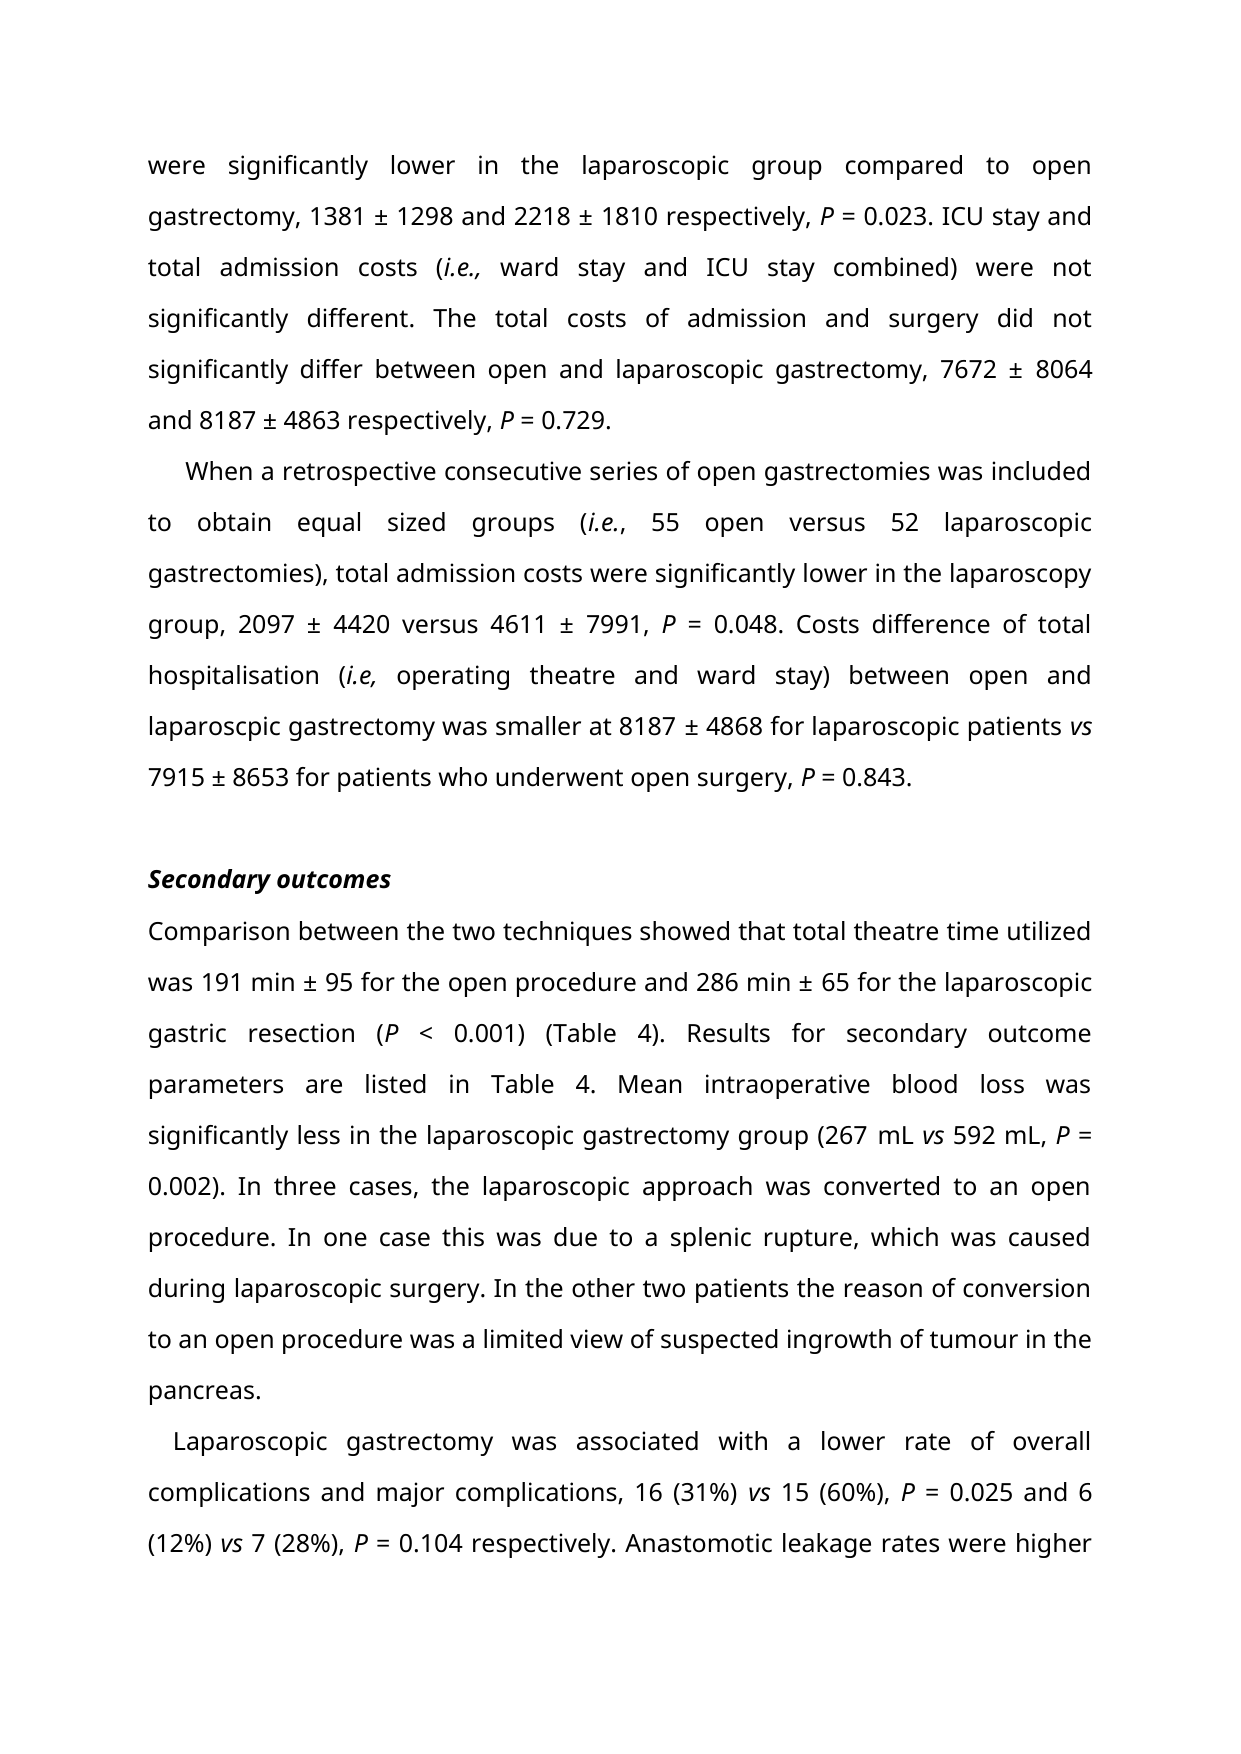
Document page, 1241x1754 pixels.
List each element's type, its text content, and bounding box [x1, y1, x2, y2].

text Secondary outcomes [148, 862, 1093, 896]
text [148, 148, 1093, 437]
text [148, 1424, 1093, 1560]
text Comparison between the two techniques showed that total theatre time utilized was 191 min ± 95 for the open procedure and 286 min ± 65 for the laparoscopic gastric resection (P < 0.001) (Table 4). Results for secondary outcome parameters are listed in Table 4. Mean intraoperative blood loss was significantly less in the laparoscopic gastrectomy group (267 mL vs 592 mL, P = 0.002). In three cases, the laparoscopic approach was converted to an open procedure. In one case this was due to a splenic rupture, which was caused during laparoscopic surgery. In the other two patients the reason of conversion to an open procedure was a limited view of suspected ingrowth of tumour in the pancreas. [148, 913, 1093, 1407]
text When a retrospective consecutive series of open gastrectomies was included to obtain equal sized groups (i.e., 55 open versus 52 laparoscopic gastrectomies), total admission costs were significantly lower in the laparoscopy group, 2097 ± 4420 versus 4611 ± 7991, P = 0.048. Costs difference of total hospitalisation (i.e, operating theatre and ward stay) between open and laparoscpic gastrectomy was smaller at 8187 ± 4868 for laparoscopic patients vs 7915 ± 8653 for patients who underwent open surgery, P = 0.843. [148, 454, 1093, 794]
